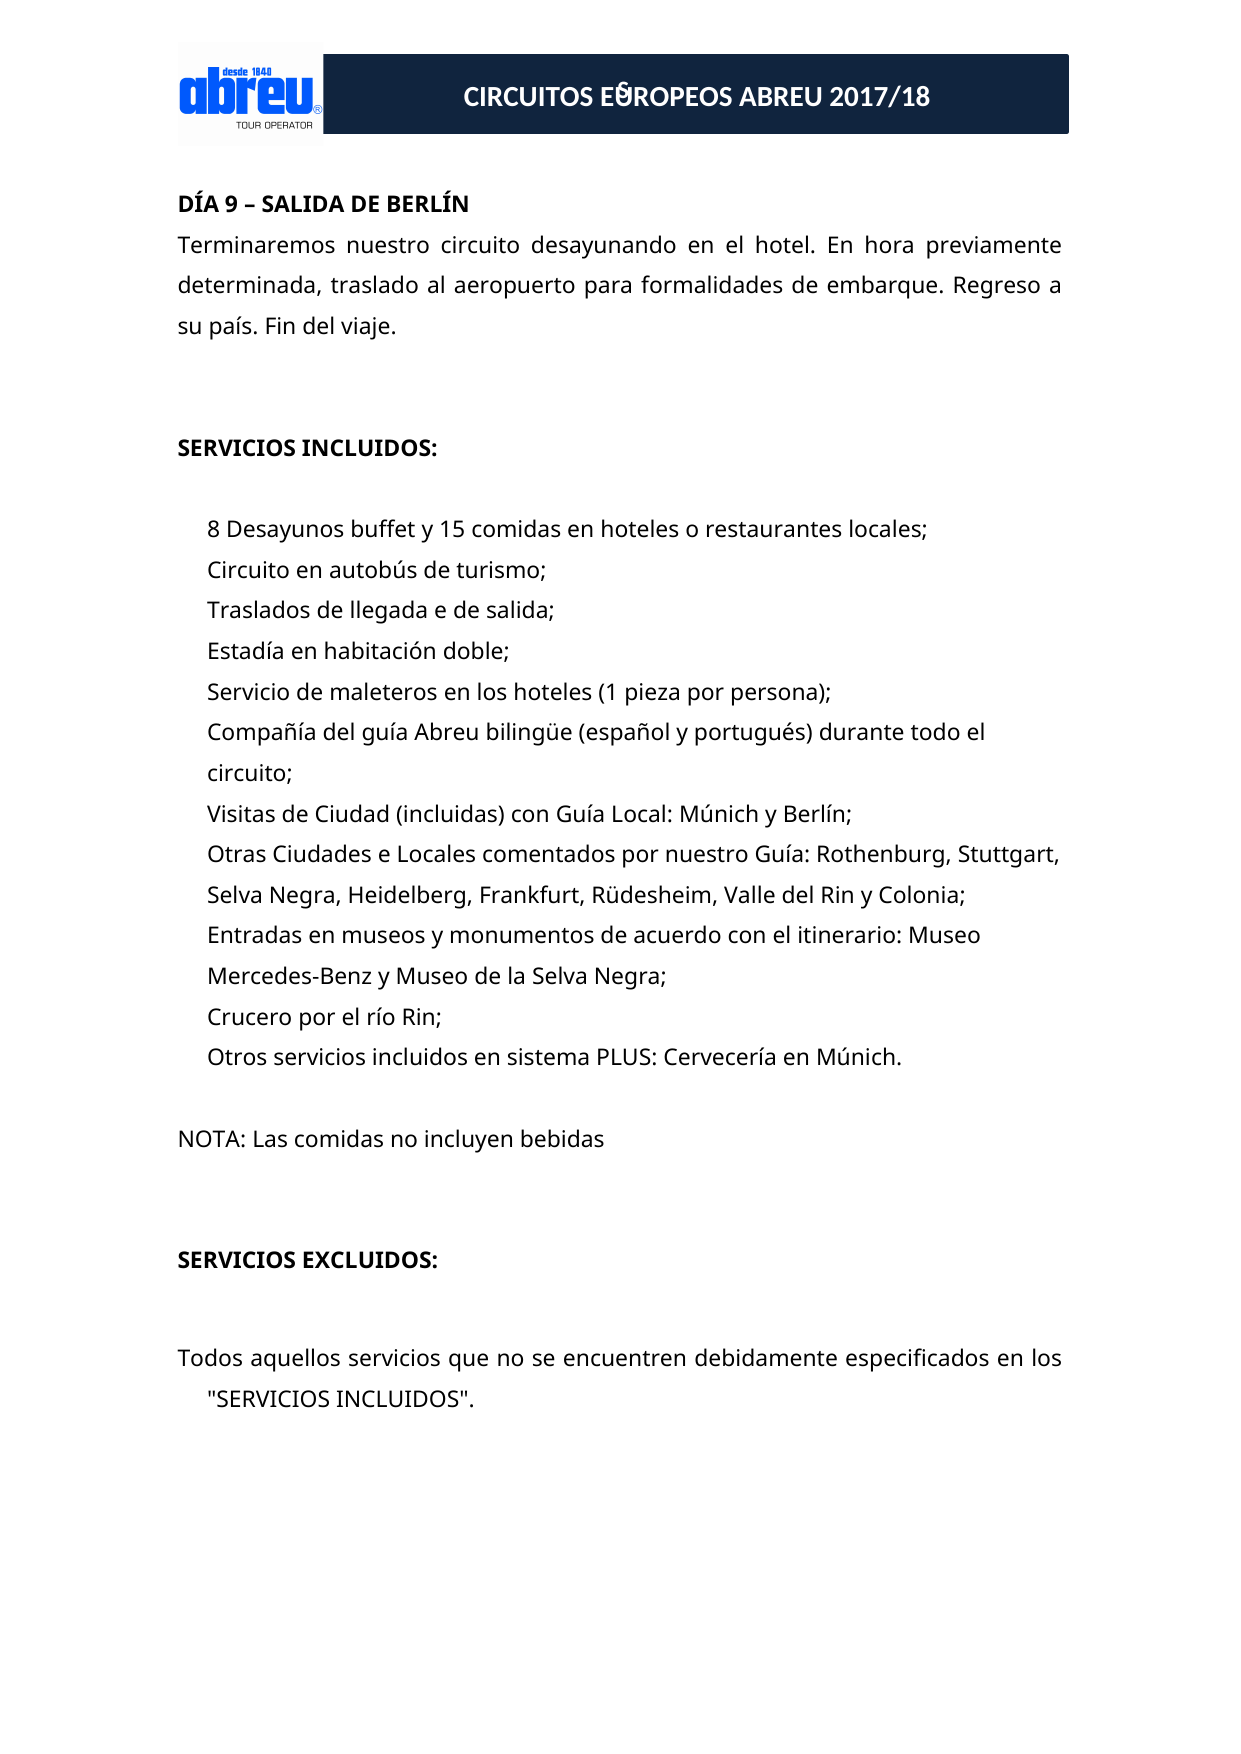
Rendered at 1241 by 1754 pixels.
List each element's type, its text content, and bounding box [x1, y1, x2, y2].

list Todos aquellos servicios que no se encuentren debidamente especificados en los "SERVICIOS INCLUIDOS". [177, 1342, 1063, 1414]
list Otros servicios incluidos en sistema PLUS: Cervecería en Múnich. [207, 1041, 1063, 1073]
list Circuito en autobús de turismo; [207, 554, 1063, 585]
text ServiCIos EXCLUIDOS: [177, 1244, 1063, 1276]
list 8 Desayunos buffet y 15 comidas en hoteles o restaurantes locales; [207, 513, 1063, 544]
list Entradas en museos y monumentos de acuerdo con el itinerario: Museo Mercedes-Benz y Museo de la Selva Negra; [207, 919, 1063, 991]
text Terminaremos nuestro circuito desayunando en el hotel. En hora previamente determinada, traslado al aeropuerto para formalidades de embarque. Regreso a su país. Fin del viaje. [177, 229, 1063, 341]
list Traslados de llegada e de salida; [207, 594, 1063, 626]
list Otras Ciudades e Locales comentados por nuestro Guía: Rothenburg, Stuttgart, Selva Negra, Heidelberg, Frankfurt, Rüdesheim, Valle del Rin y Colonia; [207, 838, 1063, 910]
list Servicio de maleteros en los hoteles (1 pieza por persona); [207, 676, 1063, 707]
list Visitas de Ciudad (incluidas) con Guía Local: Múnich y Berlín; [207, 798, 1063, 829]
text ServiCIos incluIdos: [177, 432, 1063, 463]
text DÍA 9 – SALIDA DE BERLÍN [177, 188, 1063, 219]
list Estadía en habitación doble; [207, 635, 1063, 666]
list Crucero por el río Rin; [207, 1001, 1063, 1032]
picture [178, 42, 324, 146]
list NOTA: Las comidas no incluyen bebidas [177, 1123, 1063, 1154]
list Compañía del guía Abreu bilingüe (español y portugués) durante todo el circuito; [207, 716, 1063, 788]
